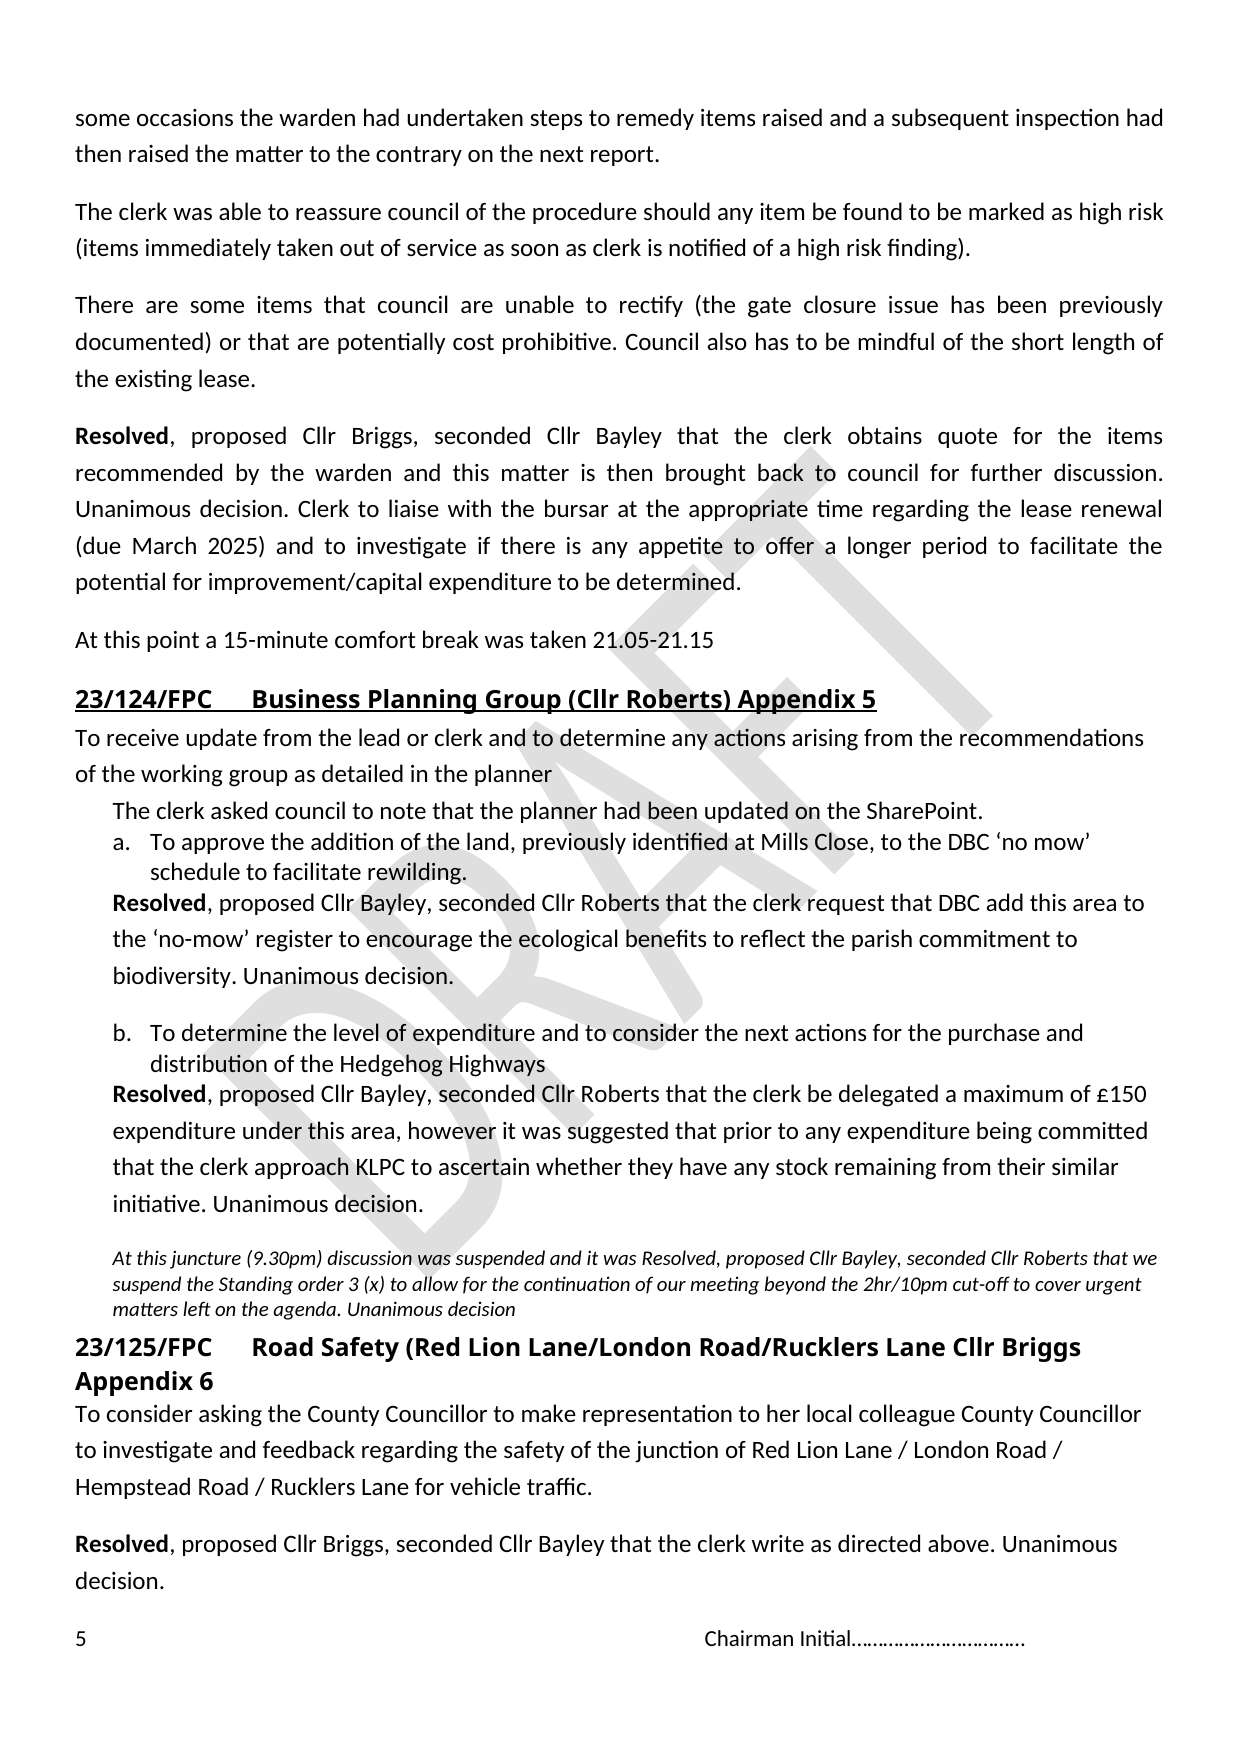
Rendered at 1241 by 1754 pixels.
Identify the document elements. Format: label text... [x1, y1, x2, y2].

text At this juncture (9.30pm) discussion was suspended and it was Resolved, proposed Cllr Bayley, seconded Cllr Roberts that we suspend the Standing order 3 (x) to allow for the continuation of our meeting beyond the 2hr/10pm cut-off to cover urgent matters left on the agenda. Unanimous decision [112, 1245, 1165, 1322]
text To receive update from the lead or clerk and to determine any actions arising from the recommendations of the working group as detailed in the planner [75, 722, 1165, 789]
list To determine the level of expenditure and to consider the next actions for the purchase and distribution of the Hedgehog Highways [112, 1017, 1165, 1078]
list To approve the addition of the land, previously identified at Mills Close, to the DBC ‘no mow’ schedule to facilitate rewilding. [112, 826, 1165, 887]
text Resolved, proposed Cllr Briggs, seconded Cllr Bayley that the clerk write as directed above. Unanimous decision. [75, 1529, 1165, 1596]
text At this point a 15-minute comfort break was taken 21.05-21.15 [75, 624, 1165, 654]
text There are some items that council are unable to rectify (the gate closure issue has been previously documented) or that are potentially cost prohibitive. Council also has to be mindful of the short length of the existing lease. [75, 290, 1165, 393]
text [75, 102, 1165, 169]
text The clerk asked council to note that the planner had been updated on the SharePoint. [112, 795, 1165, 826]
text Resolved, proposed Cllr Briggs, seconded Cllr Bayley that the clerk obtains quote for the items recommended by the warden and this matter is then brought back to council for further discussion. Unanimous decision. Clerk to liaise with the bursar at the appropriate time regarding the lease renewal (due March 2025) and to investigate if there is any appetite to offer a longer period to facilitate the potential for improvement/capital expenditure to be determined. [75, 420, 1165, 597]
text 23/124/FPC Business Planning Group (Cllr Roberts) Appendix 5 [75, 681, 1165, 715]
text 23/125/FPC Road Safety (Red Lion Lane/London Road/Rucklers Lane Cllr Briggs Appendix 6 [75, 1330, 1165, 1398]
text To consider asking the County Councillor to make representation to her local colleague County Councillor to investigate and feedback regarding the safety of the junction of Red Lion Lane / London Road / Hempstead Road / Rucklers Lane for vehicle traffic. [75, 1398, 1165, 1502]
text The clerk was able to reassure council of the procedure should any item be found to be marked as high risk (items immediately taken out of service as soon as clerk is notified of a high risk finding). [75, 196, 1165, 263]
text Resolved, proposed Cllr Bayley, seconded Cllr Roberts that the clerk request that DBC add this area to the ‘no-mow’ register to encourage the ecological benefits to reflect the parish commitment to biodiversity. Unanimous decision. [112, 887, 1165, 990]
text Resolved, proposed Cllr Bayley, seconded Cllr Roberts that the clerk be delegated a maximum of £150 expenditure under this area, however it was suggested that prior to any expenditure being committed that the clerk approach KLPC to ascertain whether they have any stock remaining from their similar initiative. Unanimous decision. [112, 1078, 1165, 1218]
